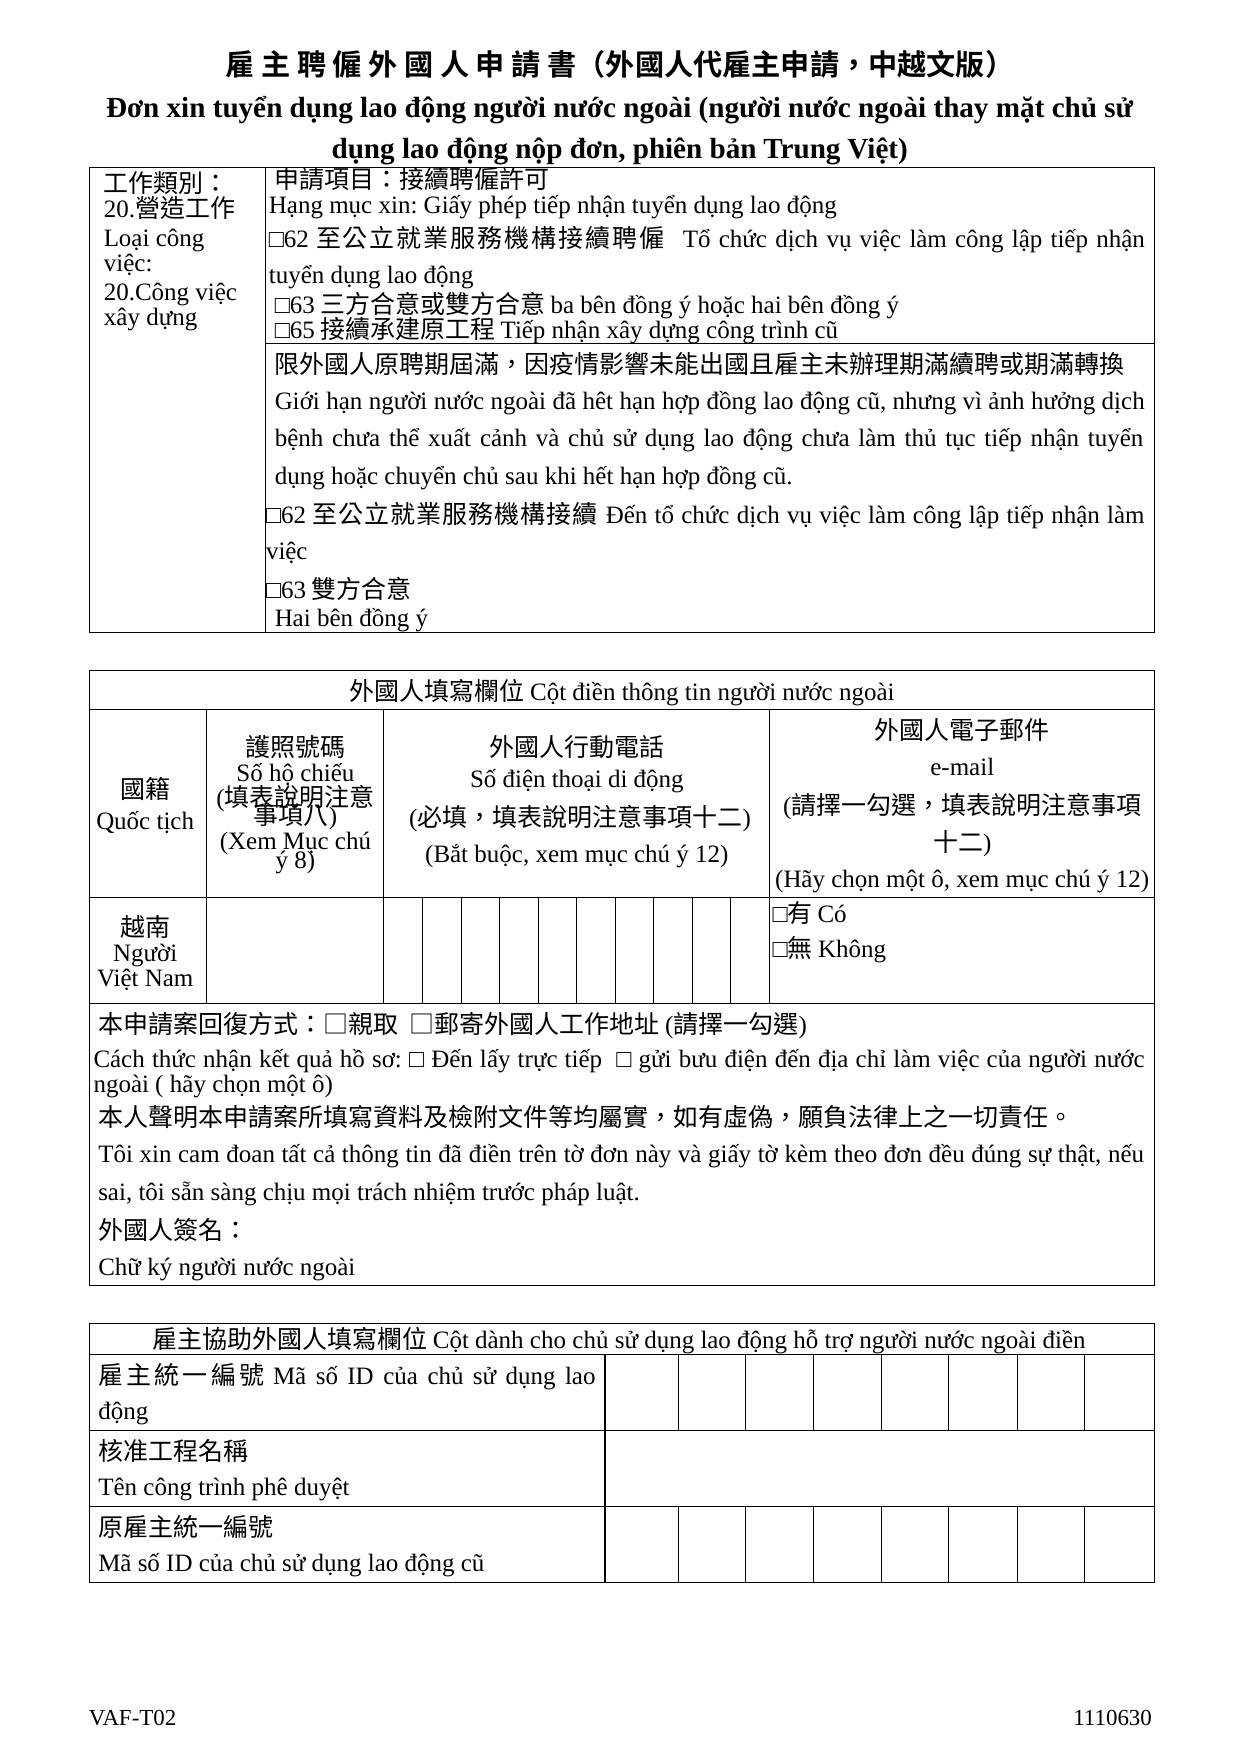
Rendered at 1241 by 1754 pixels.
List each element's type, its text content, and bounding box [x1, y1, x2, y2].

table_cell [606, 1431, 1154, 1506]
table_cell 雇主統一編號Mã số ID của chủ sử dụng lao động [90, 1355, 604, 1429]
table_cell [814, 1507, 881, 1582]
table_cell [423, 898, 461, 1002]
table_cell [577, 898, 615, 1002]
table_header 外國人填寫欄位 Cột điền thông tin người nước ngoài [90, 671, 1154, 709]
table_header 申請項目：接續聘僱許可 Hạng mục xin: Giấy phép tiếp nhận tuyển dụng lao động □62至公立就業服務機構接續聘僱 Tổ chức dịch vụ việc làm công lập tiếp nhận tuyển dụng lao động □63三方合意或雙方合意 ba bên đồng ý hoặc hai bên đồng ý □65接續承建原工程 Tiếp nhận xây dựng công trình cũ [266, 168, 1154, 343]
table_cell [746, 1507, 813, 1582]
table_cell [882, 1355, 948, 1429]
table_cell [539, 898, 576, 1002]
table_cell 外國人電子郵件 e-mail (請擇一勾選，填表說明注意事項十二) (Hãy chọn một ô, xem mục chú ý 12) [770, 710, 1154, 897]
table_header 工作類別：20.營造工作 Loại công việc: 20.Công việc xây dựng [90, 168, 265, 632]
table_cell [746, 1355, 813, 1429]
table_header 雇主協助外國人填寫欄位 Cột dành cho chủ sử dụng lao động hỗ trợ người nước ngoài điền [90, 1324, 1154, 1353]
table_cell [1085, 1355, 1154, 1429]
table_cell [654, 898, 692, 1002]
table_cell [731, 898, 769, 1002]
table_cell [814, 1355, 881, 1429]
table_cell [606, 1355, 678, 1429]
table_cell [462, 898, 499, 1002]
table_cell □有Có □無 Không [770, 898, 1154, 1002]
text Đơn xin tuyển dụng lao động người nước ngoài (người nước ngoài thay mặt chủ sử dụng lao động nộp đơn, phiên bản Trung Việt) [89, 84, 1151, 167]
table_cell 限外國人原聘期屆滿，因疫情影響未能出國且雇主未辦理期滿續聘或期滿轉換 Giới hạn người nước ngoài đã hêt hạn hợp đồng lao động cũ, nhưng vì ảnh hưởng dịch bệnh chưa thể xuất cảnh và chủ sử dụng lao động chưa làm thủ tục tiếp nhận tuyển dụng hoặc chuyển chủ sau khi hết hạn hợp đồng cũ. □62至公立就業服務機構接續 Đến tổ chức dịch vụ việc làm công lập tiếp nhận làm việc □63雙方合意 Hai bên đồng ý [266, 344, 1154, 632]
table_cell [384, 898, 422, 1002]
table_cell [949, 1507, 1017, 1582]
table_cell [949, 1355, 1017, 1429]
table_cell [500, 898, 538, 1002]
text 雇 主 聘 僱 外 國 人 申 請 書（外國人代雇主申請，中越文版） [89, 42, 1151, 84]
table_cell [882, 1507, 948, 1582]
table_cell [1018, 1355, 1084, 1429]
table_cell [207, 898, 383, 1002]
table_cell 核准工程名稱 Tên công trình phê duyệt [90, 1431, 604, 1506]
table_cell 國籍 Quốc tịch [90, 710, 206, 897]
table_cell [606, 1507, 678, 1582]
table_cell [679, 1355, 745, 1429]
table_cell [1085, 1507, 1154, 1582]
table_cell 越南Người Việt Nam [90, 898, 206, 1002]
table_cell 護照號碼 Số hộ chiếu (填表說明注意事項八) (Xem Mục chú ý 8) [207, 710, 383, 897]
table_cell 本申請案回復方式：□親取 □郵寄外國人工作地址 (請擇一勾選) Cách thức nhận kết quả hồ sơ: □ Đến lấy trực tiếp □ gửi bưu điện đến địa chỉ làm việc của người nước ngoài ( hãy chọn một ô) 本人聲明本申請案所填寫資料及檢附文件等均屬實，如有虛偽，願負法律上之一切責任。 Tôi xin cam đoan tất cả thông tin đã điền trên tờ đơn này và giấy tờ kèm theo đơn đều đúng sự thật, nếu sai, tôi sẵn sàng chịu mọi trách nhiệm trước pháp luật. 外國人簽名： Chữ ký người nước ngoài [90, 1004, 1154, 1285]
table_cell [693, 898, 730, 1002]
table_cell [616, 898, 653, 1002]
table_cell 原雇主統一編號 Mã số ID của chủ sử dụng lao động cũ [90, 1507, 604, 1582]
table_cell [1018, 1507, 1084, 1582]
table_cell [679, 1507, 745, 1582]
table_cell 外國人行動電話 Số điện thoại di động (必填，填表說明注意事項十二) (Bắt buộc, xem mục chú ý 12) [384, 710, 769, 897]
